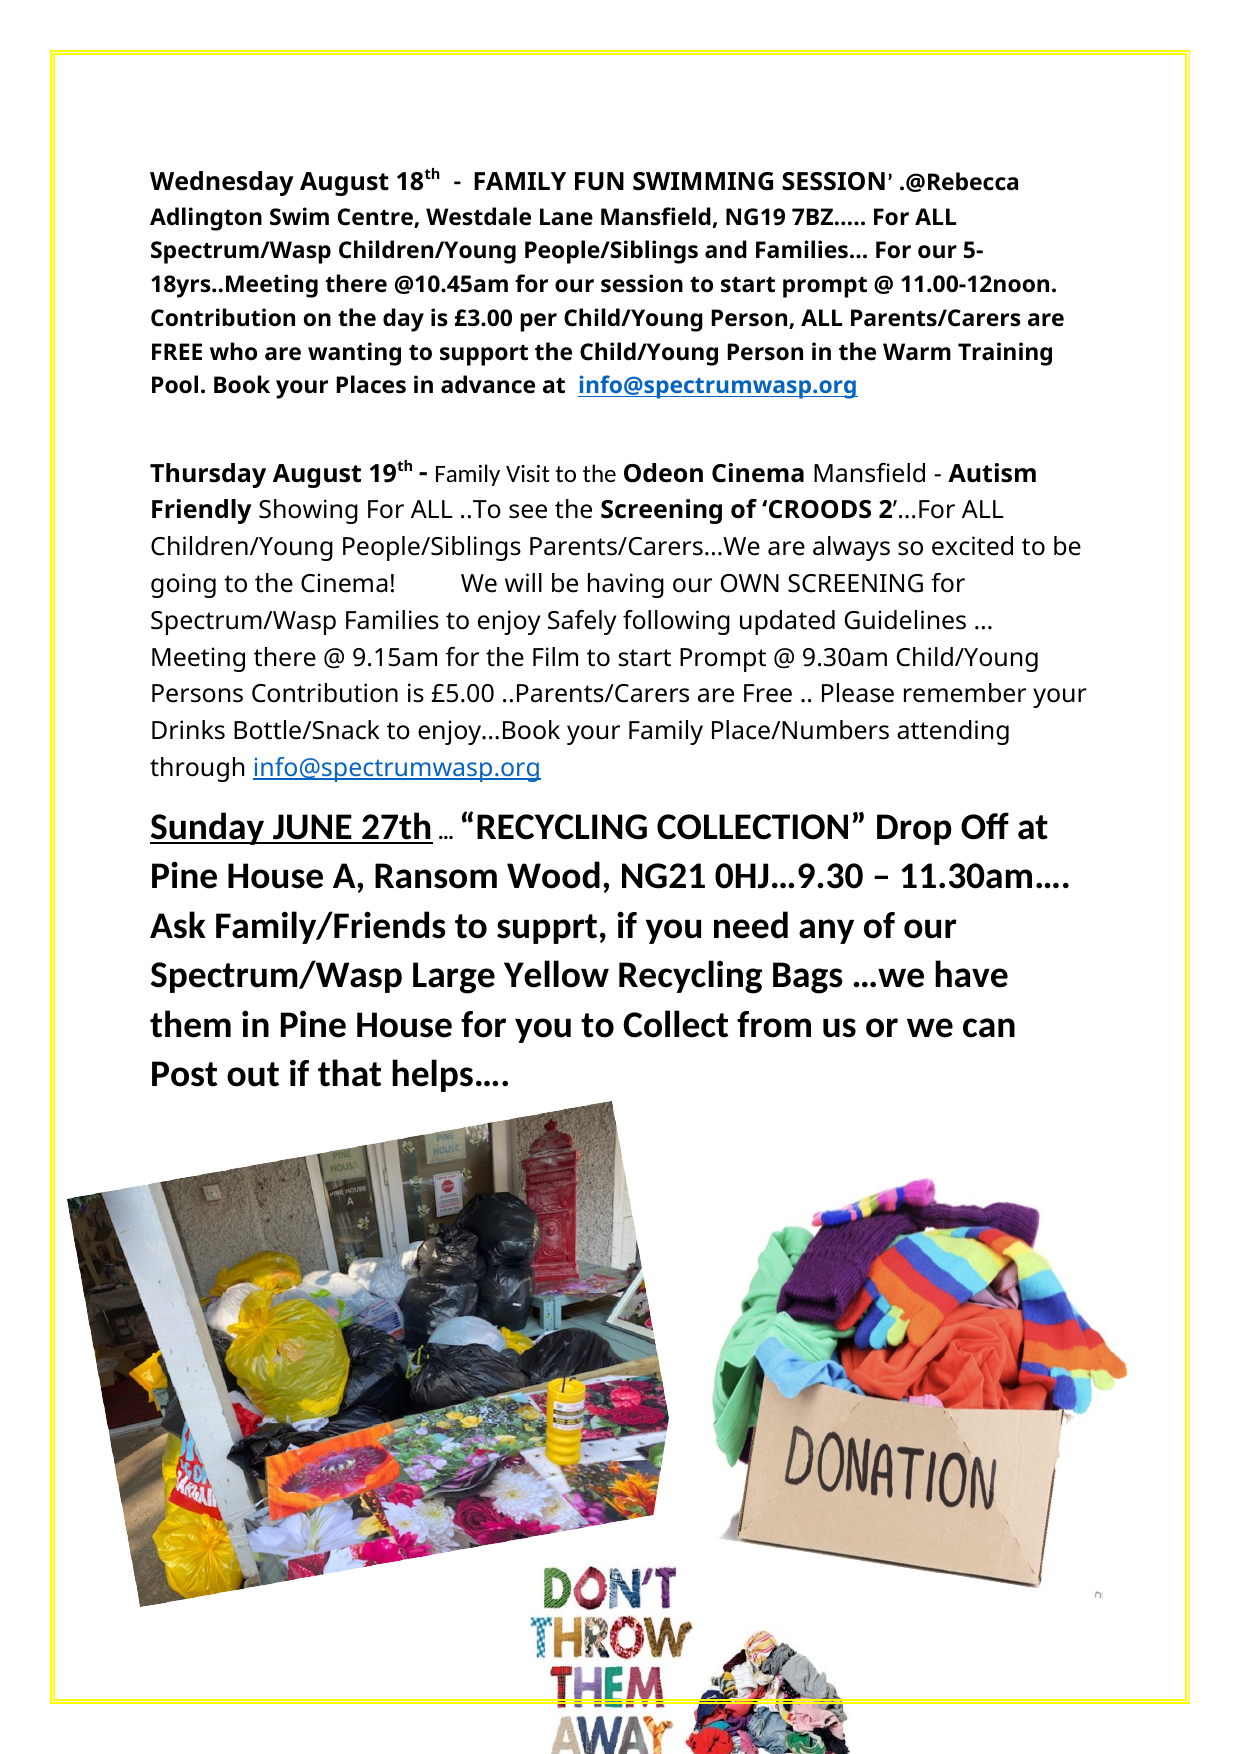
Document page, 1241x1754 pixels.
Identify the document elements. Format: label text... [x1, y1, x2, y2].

text Sunday JUNE 27th … “RECYCLING COLLECTION” Drop Off at Pine House A, Ransom Wood, NG21 0HJ…9.30 – 11.30am…. Ask Family/Friends to supprt, if you need any of our Spectrum/Wasp Large Yellow Recycling Bags …we have them in Pine House for you to Collect from us or we can Post out if that helps…. [150, 803, 1090, 1096]
picture [492, 1704, 874, 1754]
picture [68, 1101, 1163, 1699]
text Thursday August 19th - Family Visit to the Odeon Cinema Mansfield - Autism Friendly Showing For ALL ..To see the Screening of ‘CROODS 2’…For ALL Children/Young People/Siblings Parents/Carers…We are always so excited to be going to the Cinema! We will be having our OWN SCREENING for Spectrum/Wasp Families to enjoy Safely following updated Guidelines …Meeting there @ 9.15am for the Film to start Prompt @ 9.30am Child/Young Persons Contribution is £5.00 ..Parents/Carers are Free .. Please remember your Drinks Bottle/Snack to enjoy…Book your Family Place/Numbers attending through info@spectrumwasp.org [150, 454, 1090, 783]
text Wednesday August 18th - FAMILY FUN SWIMMING SESSION’ .@Rebecca Adlington Swim Centre, Westdale Lane Mansfield, NG19 7BZ….. For ALL Spectrum/Wasp Children/Young People/Siblings and Families... For our 5-18yrs..Meeting there @10.45am for our session to start prompt @ 11.00-12noon. Contribution on the day is £3.00 per Child/Young Person, ALL Parents/Carers are FREE who are wanting to support the Child/Young Person in the Warm Training Pool. Book your Places in advance at info@spectrumwasp.org [150, 164, 1090, 401]
